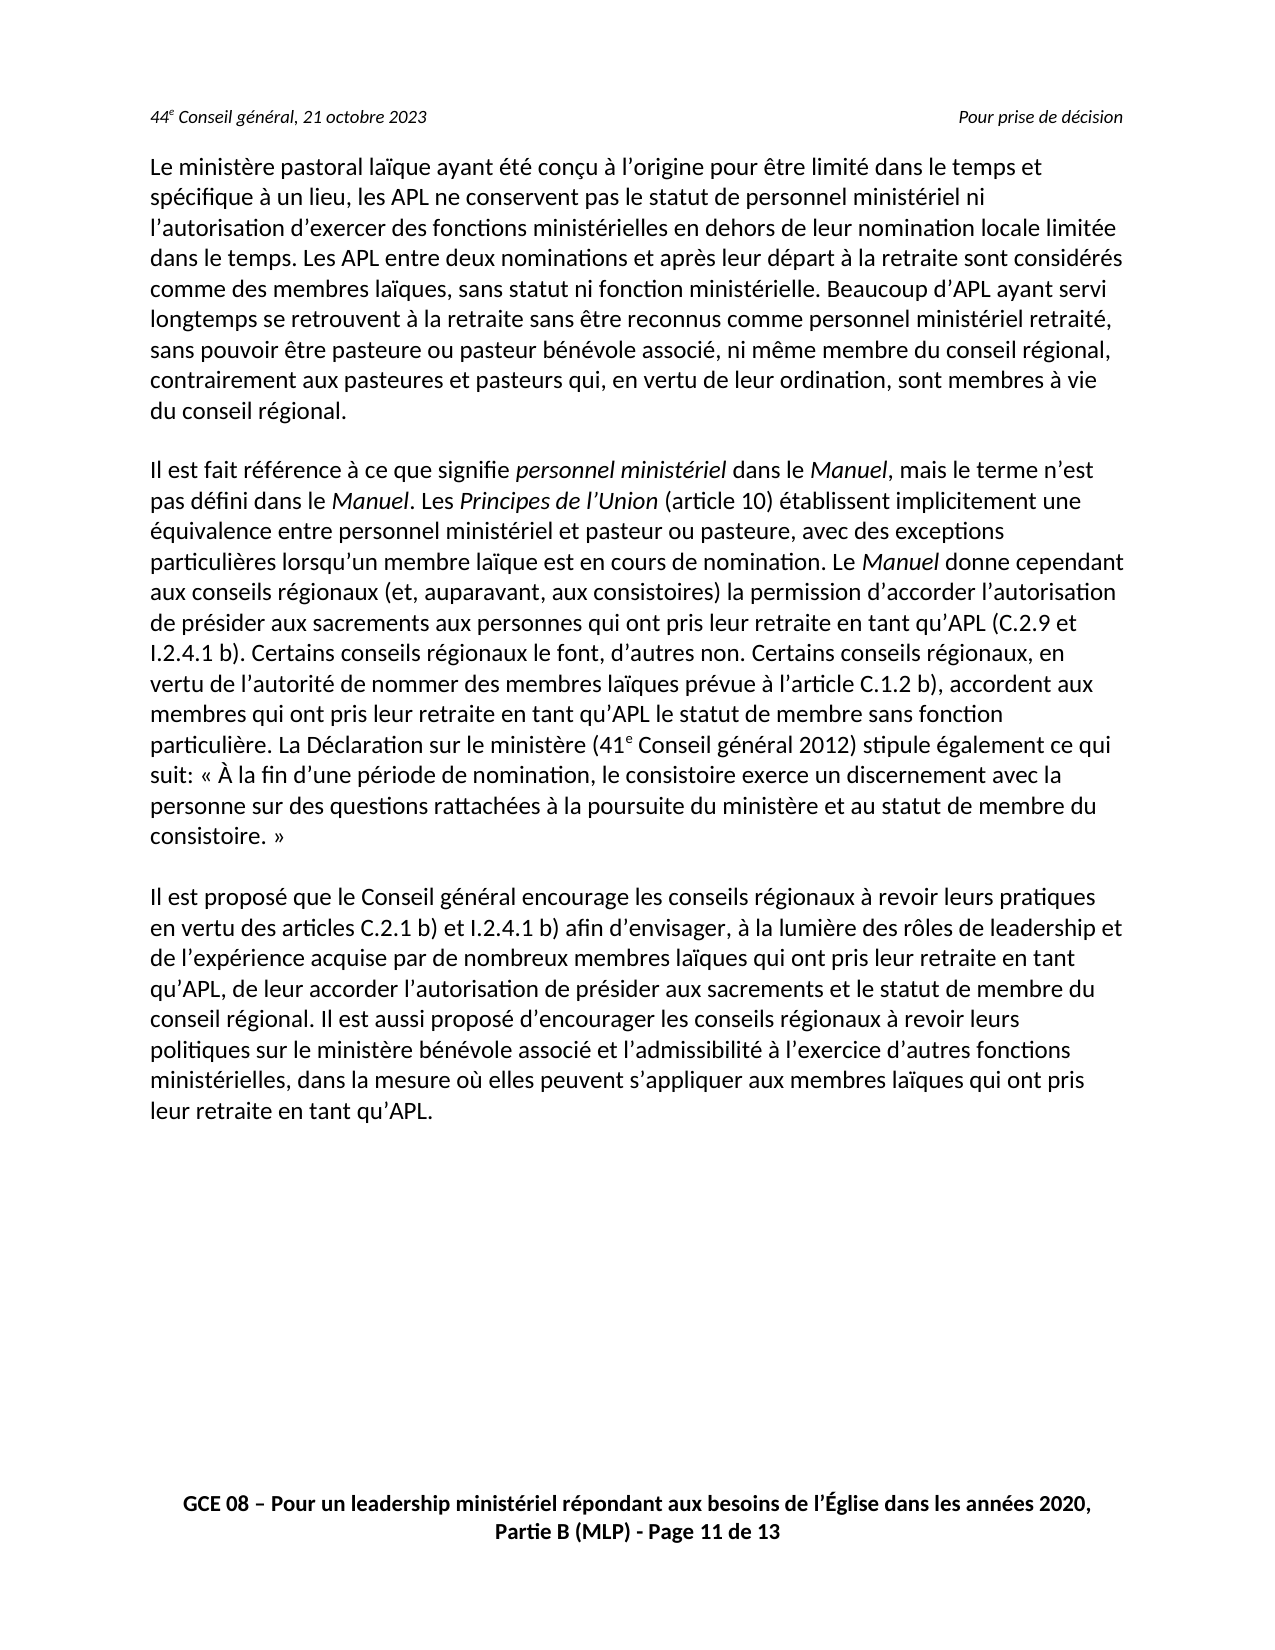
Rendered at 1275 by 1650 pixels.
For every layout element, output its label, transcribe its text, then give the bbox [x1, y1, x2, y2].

text Il est proposé que le Conseil général encourage les conseils régionaux à revoir leurs pratiques en vertu des articles C.2.1 b) et I.2.4.1 b) afin d’envisager, à la lumière des rôles de leadership et de l’expérience acquise par de nombreux membres laïques qui ont pris leur retraite en tant qu’APL, de leur accorder l’autorisation de présider aux sacrements et le statut de membre du conseil régional. Il est aussi proposé d’encourager les conseils régionaux à revoir leurs politiques sur le ministère bénévole associé et l’admissibilité à l’exercice d’autres fonctions ministérielles, dans la mesure où elles peuvent s’appliquer aux membres laïques qui ont pris leur retraite en tant qu’APL. [150, 882, 1125, 1126]
text Il est fait référence à ce que signifie personnel ministériel dans le Manuel, mais le terme n’est pas défini dans le Manuel. Les Principes de l’Union (article 10) établissent implicitement une équivalence entre personnel ministériel et pasteur ou pasteure, avec des exceptions particulières lorsqu’un membre laïque est en cours de nomination. Le Manuel donne cependant aux conseils régionaux (et, auparavant, aux consistoires) la permission d’accorder l’autorisation de présider aux sacrements aux personnes qui ont pris leur retraite en tant qu’APL (C.2.9 et I.2.4.1 b). Certains conseils régionaux le font, d’autres non. Certains conseils régionaux, en vertu de l’autorité de nommer des membres laïques prévue à l’article C.1.2 b), accordent aux membres qui ont pris leur retraite en tant qu’APL le statut de membre sans fonction particulière. La Déclaration sur le ministère (41e Conseil général 2012) stipule également ce qui suit: « À la fin d’une période de nomination, le consistoire exerce un discernement avec la personne sur des questions rattachées à la poursuite du ministère et au statut de membre du consistoire. » [150, 454, 1125, 851]
text Le ministère pastoral laïque ayant été conçu à l’origine pour être limité dans le temps et spécifique à un lieu, les APL ne conservent pas le statut de personnel ministériel ni l’autorisation d’exercer des fonctions ministérielles en dehors de leur nomination locale limitée dans le temps. Les APL entre deux nominations et après leur départ à la retraite sont considérés comme des membres laïques, sans statut ni fonction ministérielle. Beaucoup d’APL ayant servi longtemps se retrouvent à la retraite sans être reconnus comme personnel ministériel retraité, sans pouvoir être pasteure ou pasteur bénévole associé, ni même membre du conseil régional, contrairement aux pasteures et pasteurs qui, en vertu de leur ordination, sont membres à vie du conseil régional. [150, 151, 1125, 426]
